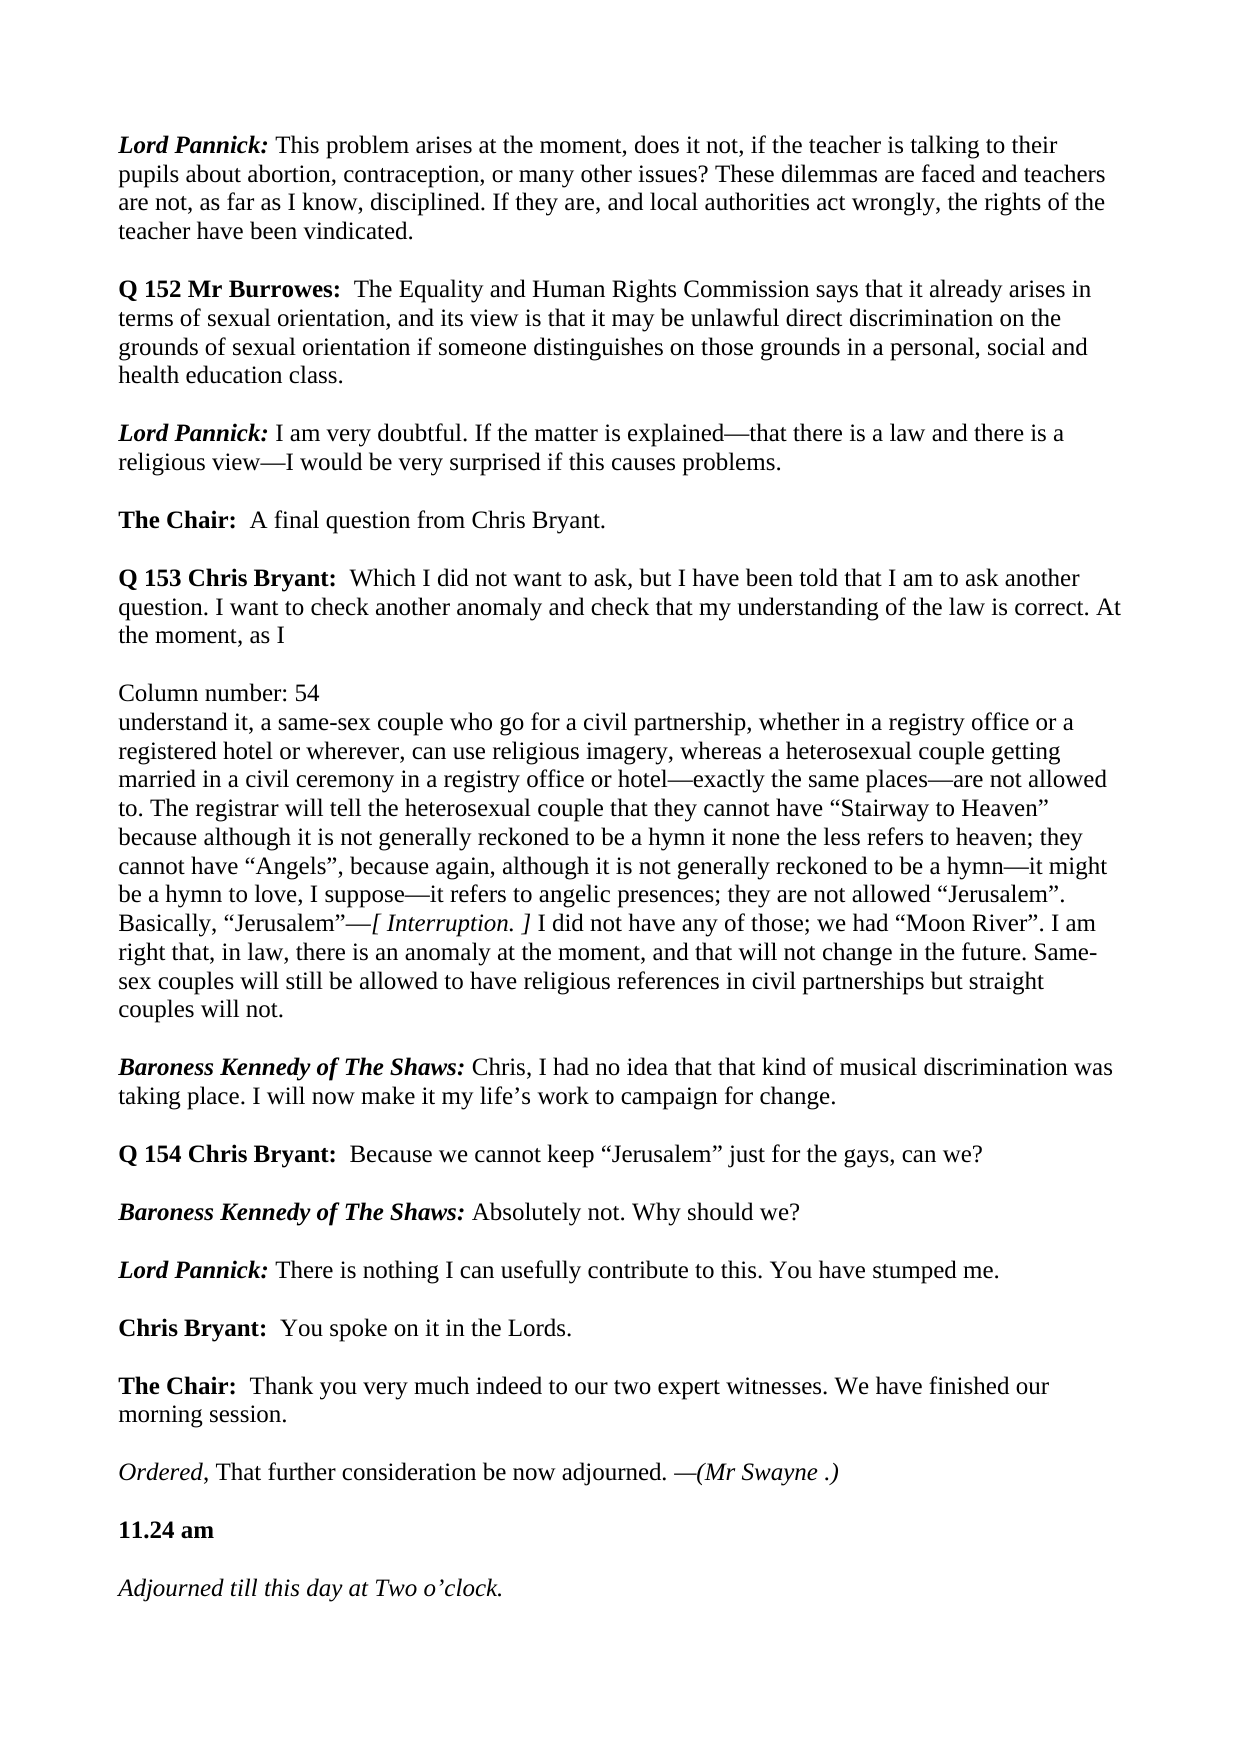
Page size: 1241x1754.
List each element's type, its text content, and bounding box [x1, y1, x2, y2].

text Adjourned till this day at Two o’clock. [118, 1573, 1122, 1602]
text understand it, a same-sex couple who go for a civil partnership, whether in a registry office or a registered hotel or wherever, can use religious imagery, whereas a heterosexual couple getting married in a civil ceremony in a registry office or hotel—exactly the same places—are not allowed to. The registrar will tell the heterosexual couple that they cannot have “Stairway to Heaven” because although it is not generally reckoned to be a hymn it none the less refers to heaven; they cannot have “Angels”, because again, although it is not generally reckoned to be a hymn—it might be a hymn to love, I suppose—it refers to angelic presences; they are not allowed “Jerusalem”. Basically, “Jerusalem”—[ Interruption. ] I did not have any of those; we had “Moon River”. I am right that, in law, there is an anomaly at the moment, and that will not change in the future. Same-sex couples will still be allowed to have religious references in civil partnerships but straight couples will not. [118, 707, 1122, 1023]
text Column number: 54 [118, 678, 1122, 707]
text Lord Pannick: This problem arises at the moment, does it not, if the teacher is talking to their pupils about abortion, contraception, or many other issues? These dilemmas are faced and teachers are not, as far as I know, disciplined. If they are, and local authorities act wrongly, the rights of the teacher have been vindicated. [118, 130, 1122, 245]
text Q 153 Chris Bryant: Which I did not want to ask, but I have been told that I am to ask another question. I want to check another anomaly and check that my understanding of the law is correct. At the moment, as I [118, 563, 1122, 649]
text Chris Bryant: You spoke on it in the Lords. [118, 1313, 1122, 1342]
text Lord Pannick: There is nothing I can usefully contribute to this. You have stumped me. [118, 1255, 1122, 1284]
text Baroness Kennedy of The Shaws: Chris, I had no idea that that kind of musical discrimination was taking place. I will now make it my life’s work to campaign for change. [118, 1052, 1122, 1110]
text Q 154 Chris Bryant: Because we cannot keep “Jerusalem” just for the gays, can we? [118, 1139, 1122, 1168]
text The Chair: A final question from Chris Bryant. [118, 505, 1122, 534]
text Lord Pannick: I am very doubtful. If the matter is explained—that there is a law and there is a religious view—I would be very surprised if this causes problems. [118, 418, 1122, 476]
text 11.24 am [118, 1515, 1122, 1544]
text Ordered, That further consideration be now adjourned. —(Mr Swayne .) [118, 1457, 1122, 1486]
text Q 152 Mr Burrowes: The Equality and Human Rights Commission says that it already arises in terms of sexual orientation, and its view is that it may be unlawful direct discrimination on the grounds of sexual orientation if someone distinguishes on those grounds in a personal, social and health education class. [118, 274, 1122, 389]
text The Chair: Thank you very much indeed to our two expert witnesses. We have finished our morning session. [118, 1371, 1122, 1428]
text Baroness Kennedy of The Shaws: Absolutely not. Why should we? [118, 1197, 1122, 1226]
